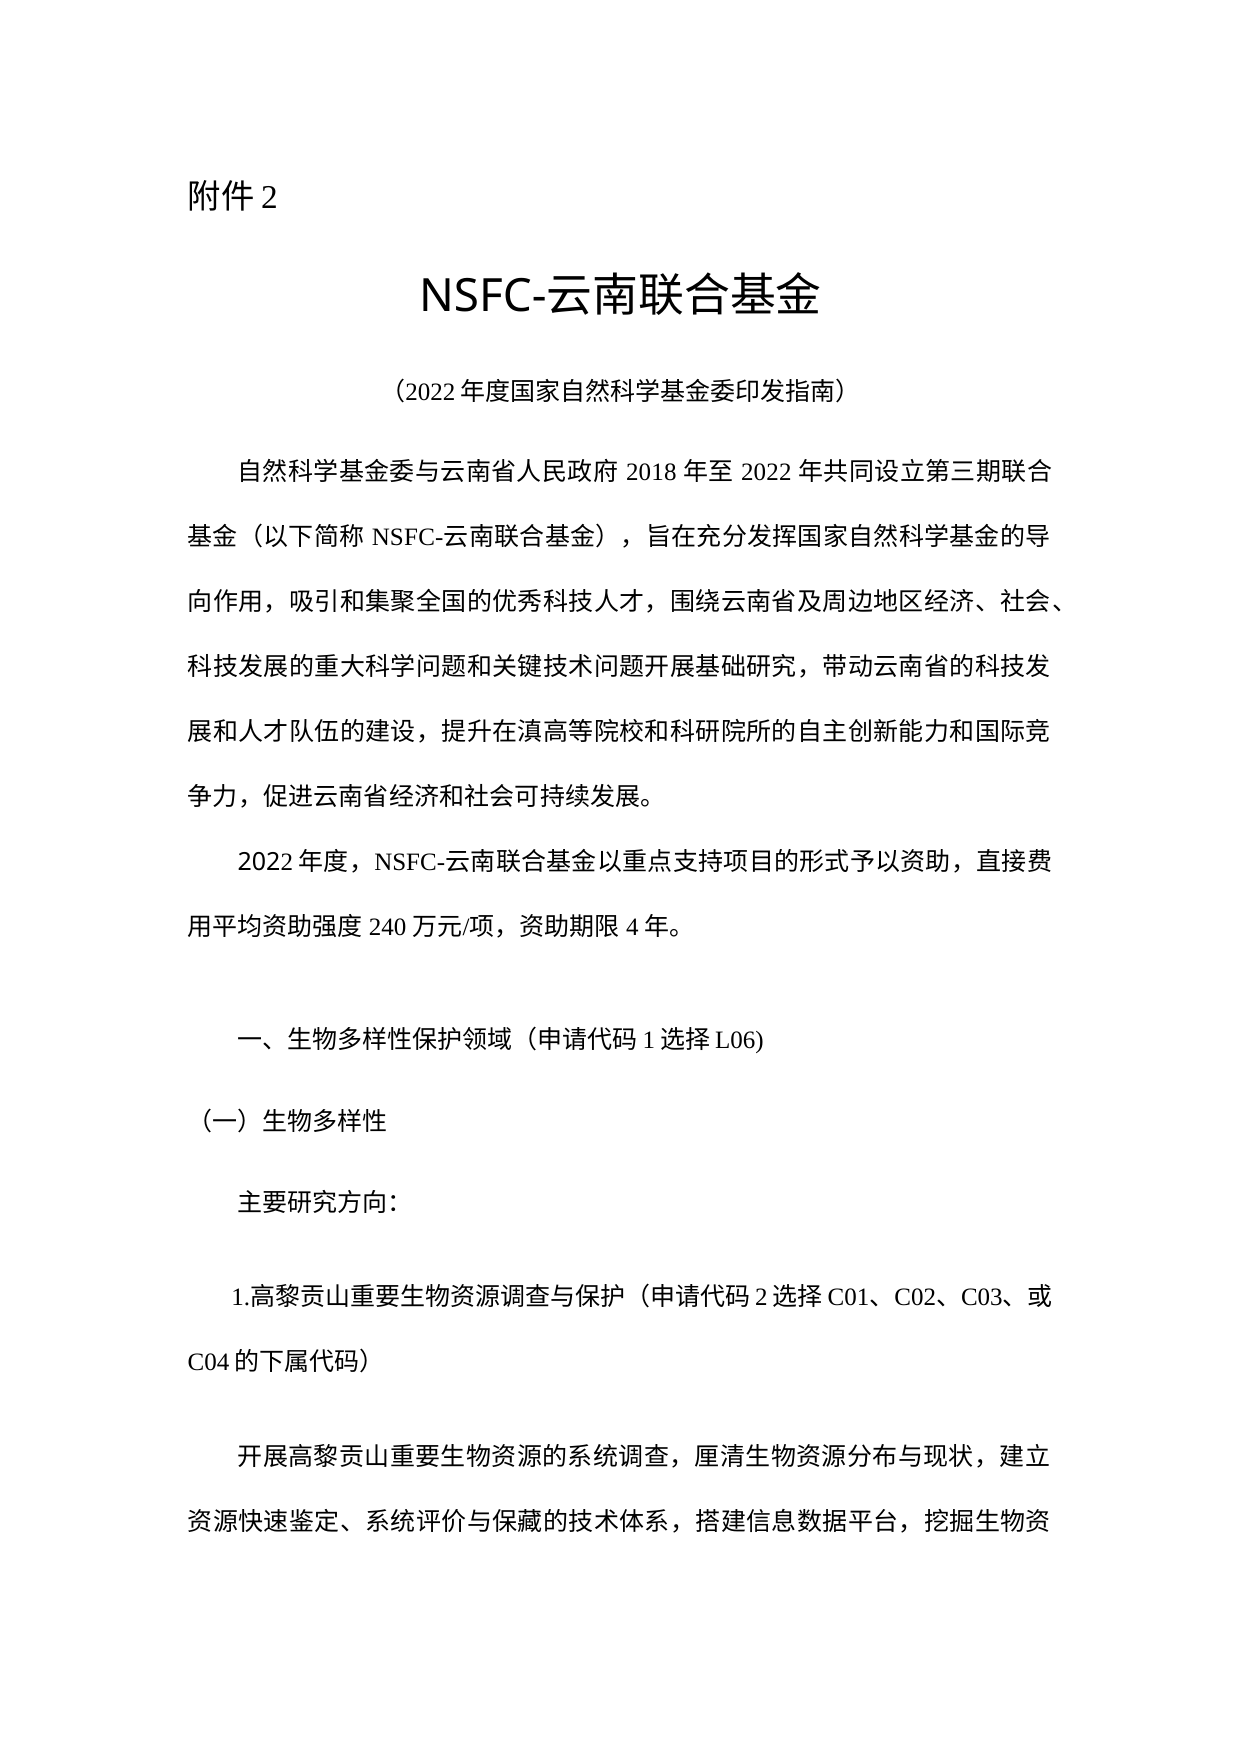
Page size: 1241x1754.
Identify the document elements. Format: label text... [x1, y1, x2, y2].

text NSFC-云南联合基金 [187, 243, 1053, 341]
text 主要研究方向： [187, 1168, 1053, 1233]
text 一、生物多样性保护领域（申请代码1选择L06) [187, 1006, 1053, 1071]
text 附件2 [187, 162, 1053, 227]
text 1.高黎贡山重要生物资源调查与保护（申请代码2选择C01、C02、C03、或C04的下属代码） [187, 1262, 1053, 1392]
text （一）生物多样性 [187, 1087, 1053, 1152]
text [187, 1422, 1053, 1552]
text 2022年度，NSFC-云南联合基金以重点支持项目的形式予以资助，直接费用平均资助强度 240 万元/项，资助期限 4 年。 [187, 827, 1053, 957]
text 自然科学基金委与云南省人民政府 2018 年至 2022 年共同设立第三期联合基金（以下简称 NSFC-云南联合基金），旨在充分发挥国家自然科学基金的导向作用，吸引和集聚全国的优秀科技人才，围绕云南省及周边地区经济、社会、科技发展的重大科学问题和关键技术问题开展基础研究，带动云南省的科技发展和人才队伍的建设，提升在滇高等院校和科研院所的自主创新能力和国际竞争力，促进云南省经济和社会可持续发展。 [187, 437, 1053, 827]
text （2022年度国家自然科学基金委印发指南） [187, 357, 1053, 422]
